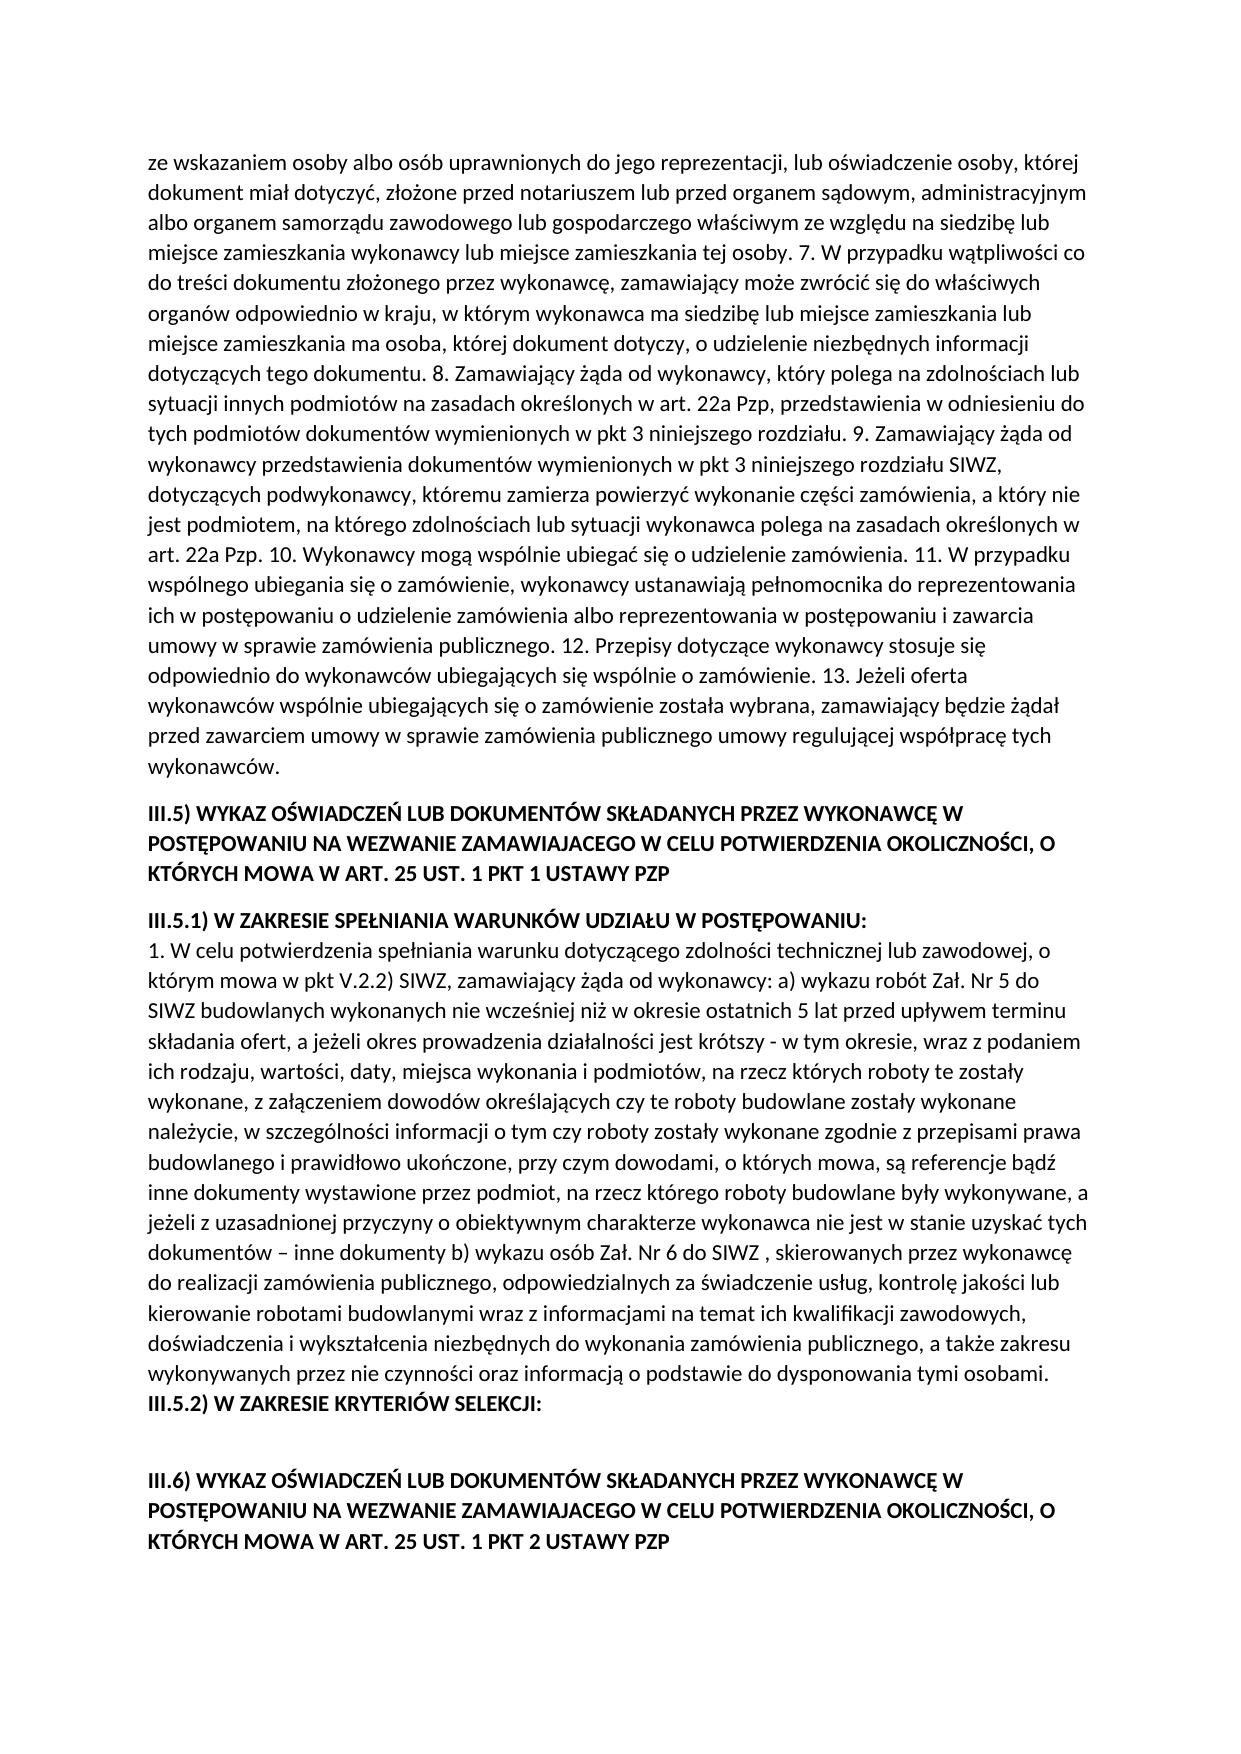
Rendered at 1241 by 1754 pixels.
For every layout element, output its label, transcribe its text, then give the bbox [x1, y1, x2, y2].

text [148, 148, 1093, 780]
text III.5.1) W ZAKRESIE SPEŁNIANIA WARUNKÓW UDZIAŁU W POSTĘPOWANIU: 1. W celu potwierdzenia spełniania warunku dotyczącego zdolności technicznej lub zawodowej, o którym mowa w pkt V.2.2) SIWZ, zamawiający żąda od wykonawcy: a) wykazu robót Zał. Nr 5 do SIWZ budowlanych wykonanych nie wcześniej niż w okresie ostatnich 5 lat przed upływem terminu składania ofert, a jeżeli okres prowadzenia działalności jest krótszy - w tym okresie, wraz z podaniem ich rodzaju, wartości, daty, miejsca wykonania i podmiotów, na rzecz których roboty te zostały wykonane, z załączeniem dowodów określających czy te roboty budowlane zostały wykonane należycie, w szczególności informacji o tym czy roboty zostały wykonane zgodnie z przepisami prawa budowlanego i prawidłowo ukończone, przy czym dowodami, o których mowa, są referencje bądź inne dokumenty wystawione przez podmiot, na rzecz którego roboty budowlane były wykonywane, a jeżeli z uzasadnionej przyczyny o obiektywnym charakterze wykonawca nie jest w stanie uzyskać tych dokumentów – inne dokumenty b) wykazu osób Zał. Nr 6 do SIWZ , skierowanych przez wykonawcę do realizacji zamówienia publicznego, odpowiedzialnych za świadczenie usług, kontrolę jakości lub kierowanie robotami budowlanymi wraz z informacjami na temat ich kwalifikacji zawodowych, doświadczenia i wykształcenia niezbędnych do wykonania zamówienia publicznego, a także zakresu wykonywanych przez nie czynności oraz informacją o podstawie do dysponowania tymi osobami. III.5.2) W ZAKRESIE KRYTERIÓW SELEKCJI: [148, 906, 1093, 1447]
text III.5) WYKAZ OŚWIADCZEŃ LUB DOKUMENTÓW SKŁADANYCH PRZEZ WYKONAWCĘ W POSTĘPOWANIU NA WEZWANIE ZAMAWIAJACEGO W CELU POTWIERDZENIA OKOLICZNOŚCI, O KTÓRYCH MOWA W ART. 25 UST. 1 PKT 1 USTAWY PZP [148, 799, 1093, 887]
text III.6) WYKAZ OŚWIADCZEŃ LUB DOKUMENTÓW SKŁADANYCH PRZEZ WYKONAWCĘ W POSTĘPOWANIU NA WEZWANIE ZAMAWIAJACEGO W CELU POTWIERDZENIA OKOLICZNOŚCI, O KTÓRYCH MOWA W ART. 25 UST. 1 PKT 2 USTAWY PZP [148, 1466, 1093, 1555]
